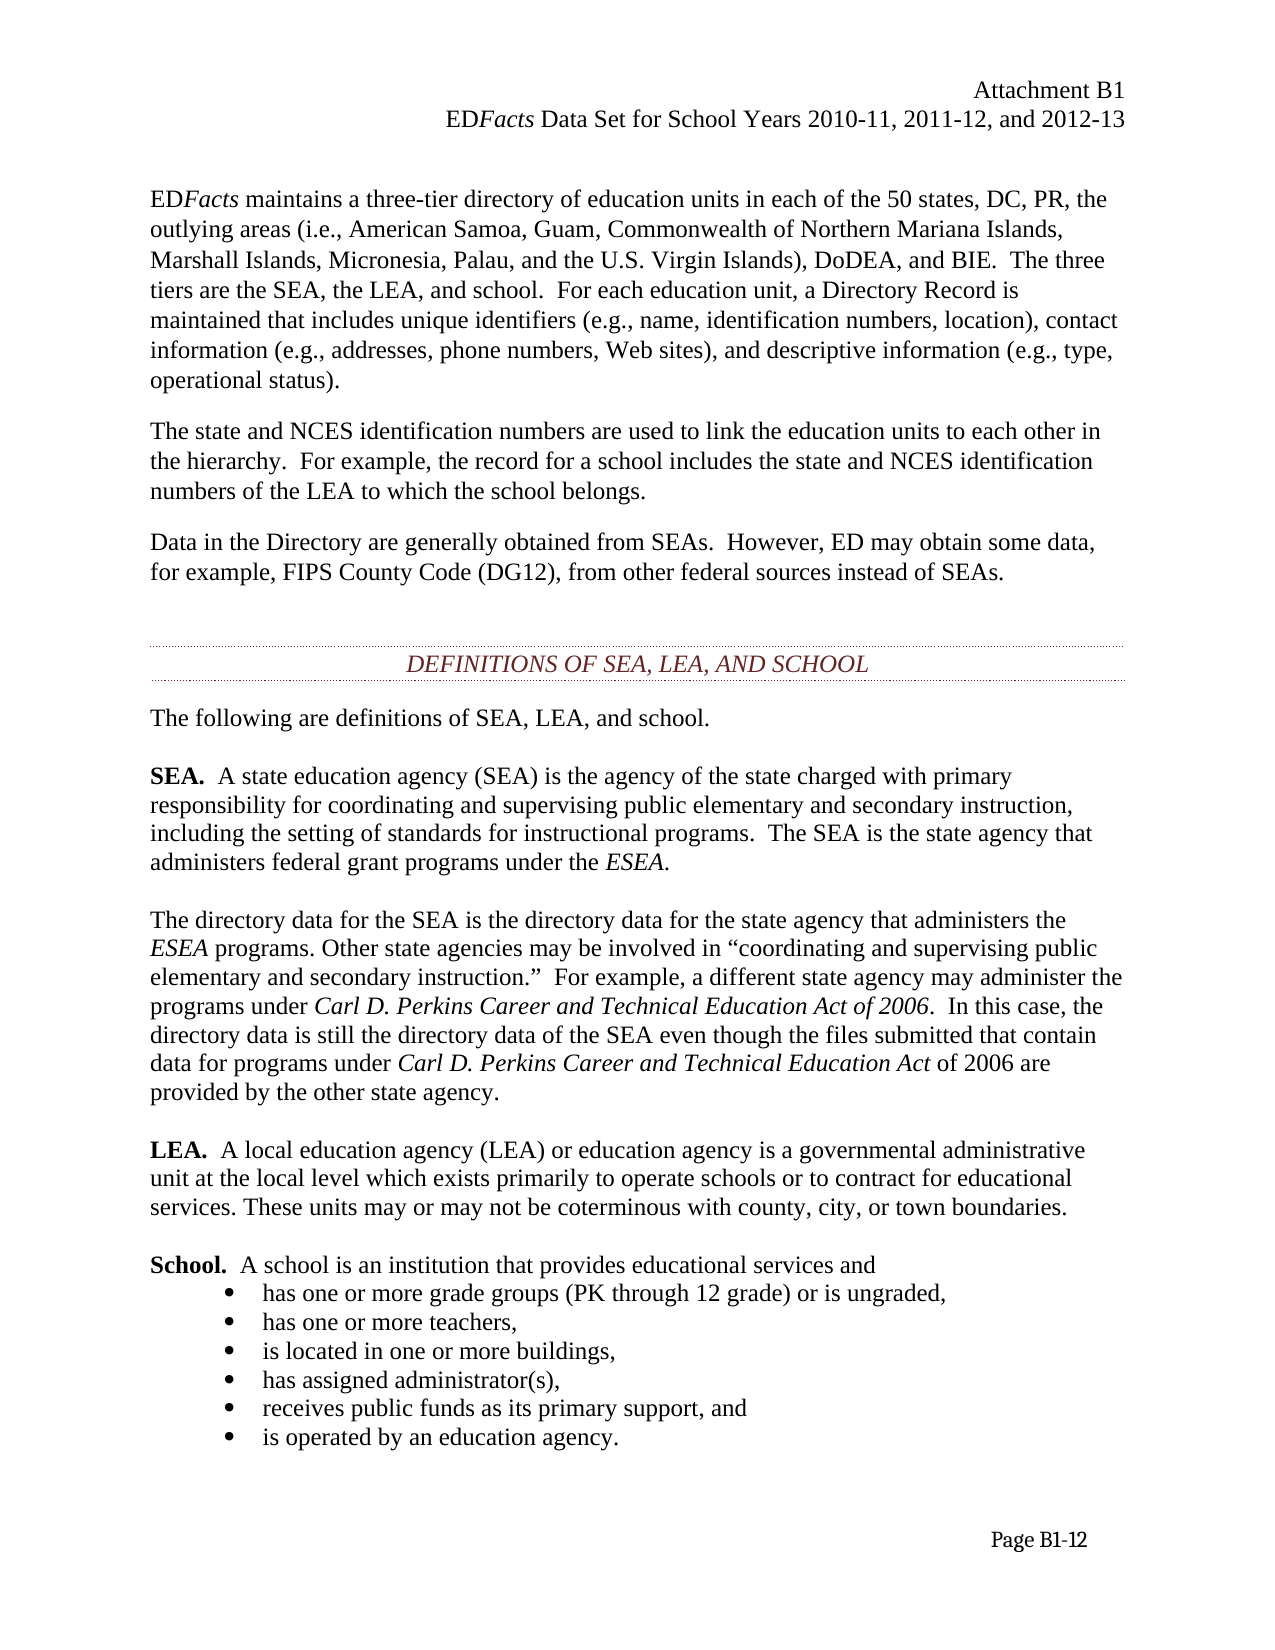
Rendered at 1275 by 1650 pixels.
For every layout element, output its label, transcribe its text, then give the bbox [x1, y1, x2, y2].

list has assigned administrator(s), [225, 1365, 1125, 1393]
text EDFacts maintains a three-tier directory of education units in each of the 50 states, DC, PR, the outlying areas (i.e., American Samoa, Guam, Commonwealth of Northern Mariana Islands, Marshall Islands, Micronesia, Palau, and the U.S. Virgin Islands), DoDEA, and BIE. The three tiers are the SEA, the LEA, and school. For each education unit, a Directory Record is maintained that includes unique identifiers (e.g., name, identification numbers, location), contact information (e.g., addresses, phone numbers, Web sites), and descriptive information (e.g., type, operational status). [150, 184, 1125, 394]
text School. A school is an institution that provides educational services and [150, 1250, 1125, 1278]
list receives public funds as its primary support, and [225, 1393, 1125, 1422]
list has one or more teachers, [225, 1307, 1125, 1336]
text The directory data for the SEA is the directory data for the state agency that administers the ESEA programs. Other state agencies may be involved in “coordinating and supervising public elementary and secondary instruction.” For example, a different state agency may administer the programs under Carl D. Perkins Career and Technical Education Act of 2006. In this case, the directory data is still the directory data of the SEA even though the files submitted that contain data for programs under Carl D. Perkins Career and Technical Education Act of 2006 are provided by the other state agency. [150, 905, 1125, 1106]
list has one or more grade groups (PK through 12 grade) or is ungraded, [225, 1278, 1125, 1307]
list is operated by an education agency. [225, 1422, 1125, 1451]
text Data in the Directory are generally obtained from SEAs. However, ED may obtain some data, for example, FIPS County Code (DG12), from other federal sources instead of SEAs. [150, 527, 1125, 586]
subtitle Definitions of SEA, LEA, and School [150, 646, 1125, 681]
list is located in one or more buildings, [225, 1336, 1125, 1365]
text LEA. A local education agency (LEA) or education agency is a governmental administrative unit at the local level which exists primarily to operate schools or to contract for educational services. These units may or may not be coterminous with county, city, or town boundaries. [150, 1135, 1125, 1221]
text The state and NCES identification numbers are used to link the education units to each other in the hierarchy. For example, the record for a school includes the state and NCES identification numbers of the LEA to which the school belongs. [150, 416, 1125, 505]
text The following are definitions of SEA, LEA, and school. [150, 703, 1125, 732]
text SEA. A state education agency (SEA) is the agency of the state charged with primary responsibility for coordinating and supervising public elementary and secondary instruction, including the setting of standards for instructional programs. The SEA is the state agency that administers federal grant programs under the ESEA. [150, 761, 1125, 876]
